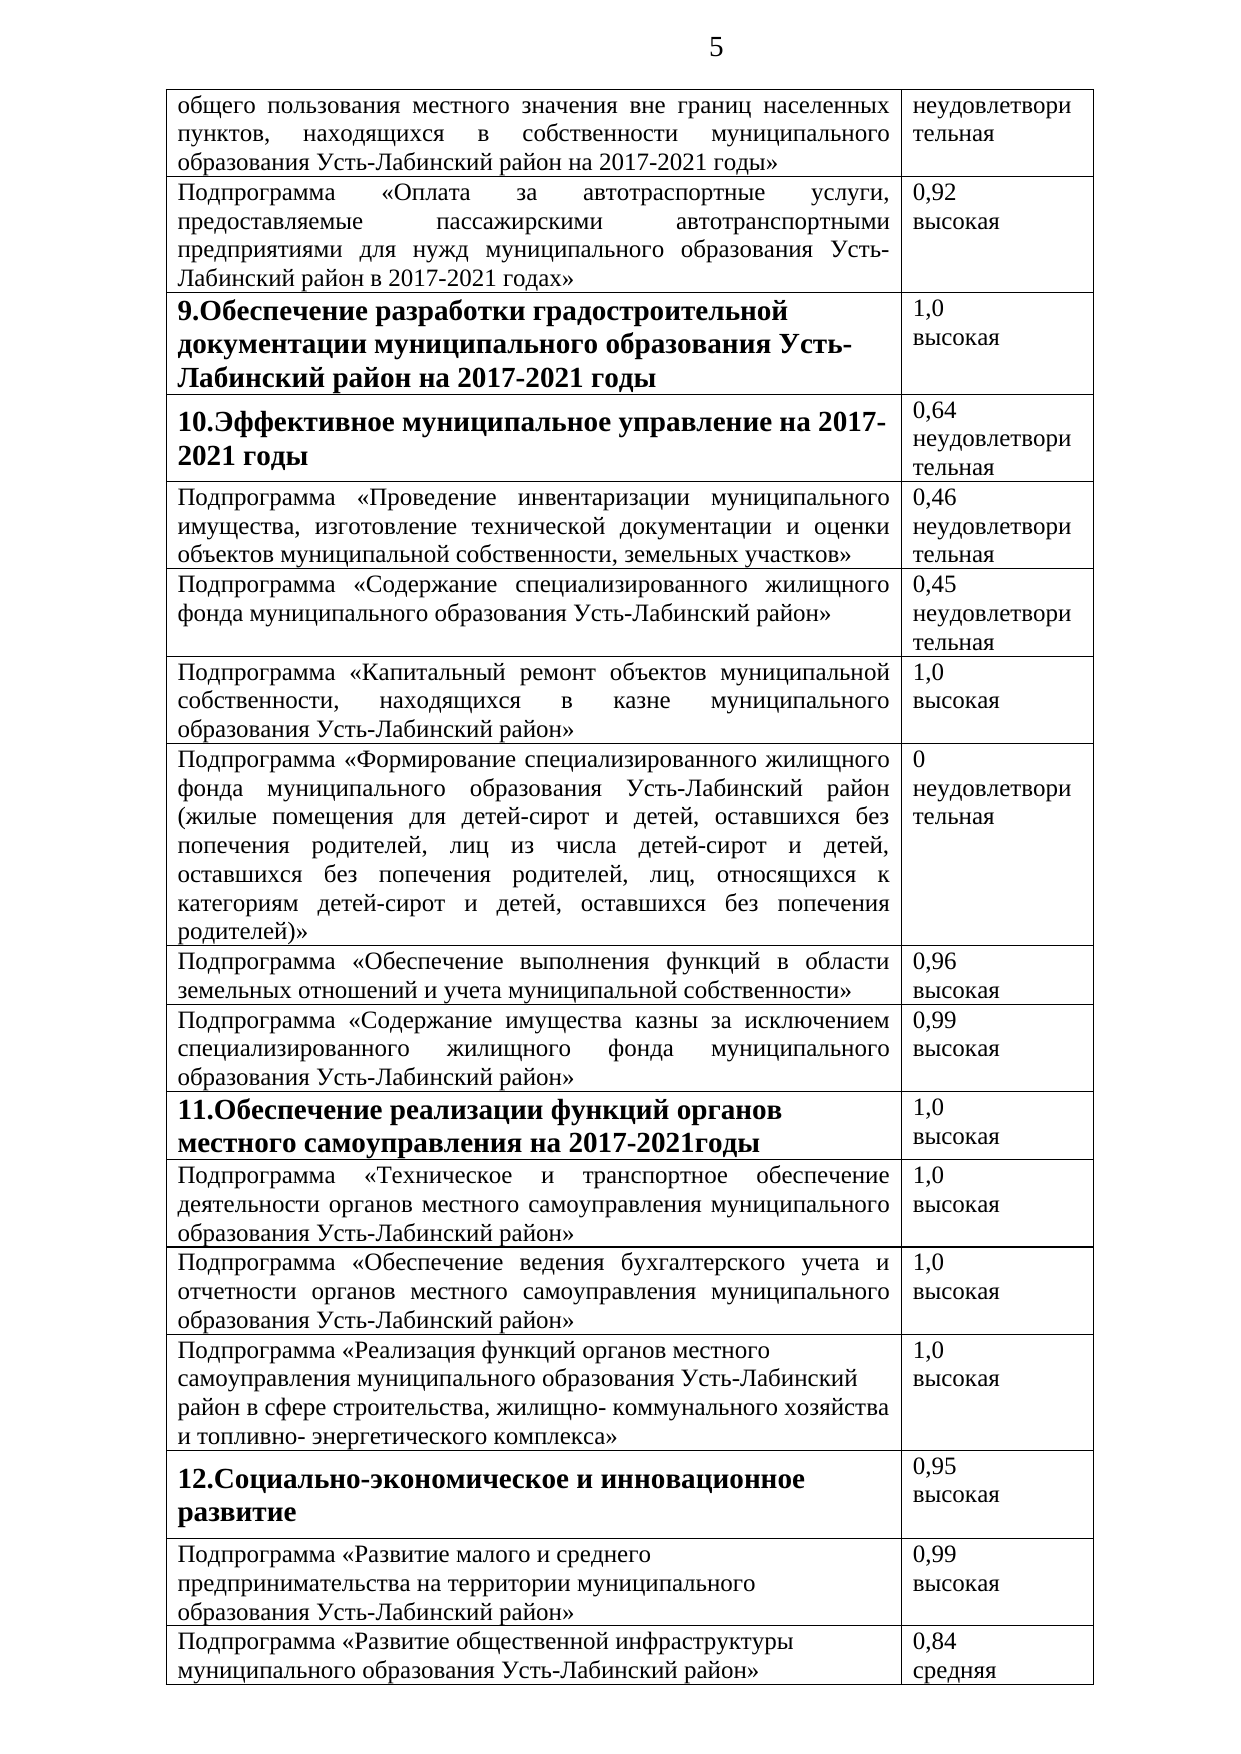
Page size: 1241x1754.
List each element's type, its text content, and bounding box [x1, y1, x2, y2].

table_cell 0 неудовлетворительная [902, 744, 1093, 945]
table_cell 0,99 высокая [902, 1005, 1093, 1091]
table_cell Подпрограмма «Развитие малого и среднего предпринимательства на территории муниципального образования Усть-Лабинский район» [167, 1539, 901, 1625]
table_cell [167, 90, 901, 176]
table_cell 11.Обеспечение реализации функций органов местного самоуправления на 2017-2021годы [167, 1092, 901, 1159]
table_cell Подпрограмма «Обеспечение выполнения функций в области земельных отношений и учета муниципальной собственности» [167, 946, 901, 1004]
table_cell Подпрограмма «Реализация функций органов местного самоуправления муниципального образования Усть-Лабинский район в сфере строительства, жилищно- коммунального хозяйства и топливно- энергетического комплекса» [167, 1335, 901, 1450]
table_cell Подпрограмма «Капитальный ремонт объектов муниципальной собственности, находящихся в казне муниципального образования Усть-Лабинский район» [167, 657, 901, 743]
table_cell 0,45 неудовлетворительная [902, 569, 1093, 656]
table_cell Подпрограмма «Содержание специализированного жилищного фонда муниципального образования Усть-Лабинский район» [167, 569, 901, 656]
table_cell Подпрограмма «Формирование специализированного жилищного фонда муниципального образования Усть-Лабинский район (жилые помещения для детей-сирот и детей, оставшихся без попечения родителей, лиц из числа детей-сирот и детей, оставшихся без попечения родителей, лиц, относящихся к категориям детей-сирот и детей, оставшихся без попечения родителей)» [167, 744, 901, 945]
table_cell 0,99 высокая [902, 1539, 1093, 1625]
table_cell 1,0 высокая [902, 293, 1093, 394]
table_cell 1,0 высокая [902, 657, 1093, 743]
table_cell 0,95 высокая [902, 1451, 1093, 1538]
table_cell 10.Эффективное муниципальное управление на 2017-2021 годы [167, 395, 901, 481]
table_cell Подпрограмма «Содержание имущества казны за исключением специализированного жилищного фонда муниципального образования Усть-Лабинский район» [167, 1005, 901, 1091]
table_cell 1,0 высокая [902, 1248, 1093, 1334]
table_cell 0,92 высокая [902, 177, 1093, 292]
table_cell Подпрограмма «Оплата за автотраспортные услуги, предоставляемые пассажирскими автотранспортными предприятиями для нужд муниципального образования Усть-Лабинский район в 2017-2021 годах» [167, 177, 901, 292]
table_cell Подпрограмма «Техническое и транспортное обеспечение деятельности органов местного самоуправления муниципального образования Усть-Лабинский район» [167, 1160, 901, 1246]
table_cell 0,64 неудовлетворительная [902, 395, 1093, 481]
table_cell 9.Обеспечение разработки градостроительной документации муниципального образования Усть- Лабинский район на 2017-2021 годы [167, 293, 901, 394]
table_cell 12.Социально-экономическое и инновационное развитие [167, 1451, 901, 1538]
table_cell Подпрограмма «Развитие общественной инфраструктуры муниципального образования Усть-Лабинский район» [167, 1626, 901, 1684]
table_cell 1,0 высокая [902, 1092, 1093, 1159]
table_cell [902, 90, 1093, 176]
table_cell Подпрограмма «Проведение инвентаризации муниципального имущества, изготовление технической документации и оценки объектов муниципальной собственности, земельных участков» [167, 482, 901, 568]
table_cell 0,46 неудовлетворительная [902, 482, 1093, 568]
table_cell 0,96 высокая [902, 946, 1093, 1004]
table_cell 0,84 средняя [902, 1626, 1093, 1684]
table_cell 1,0 высокая [902, 1335, 1093, 1450]
table_cell Подпрограмма «Обеспечение ведения бухгалтерского учета и отчетности органов местного самоуправления муниципального образования Усть-Лабинский район» [167, 1248, 901, 1334]
table_cell 1,0 высокая [902, 1160, 1093, 1246]
